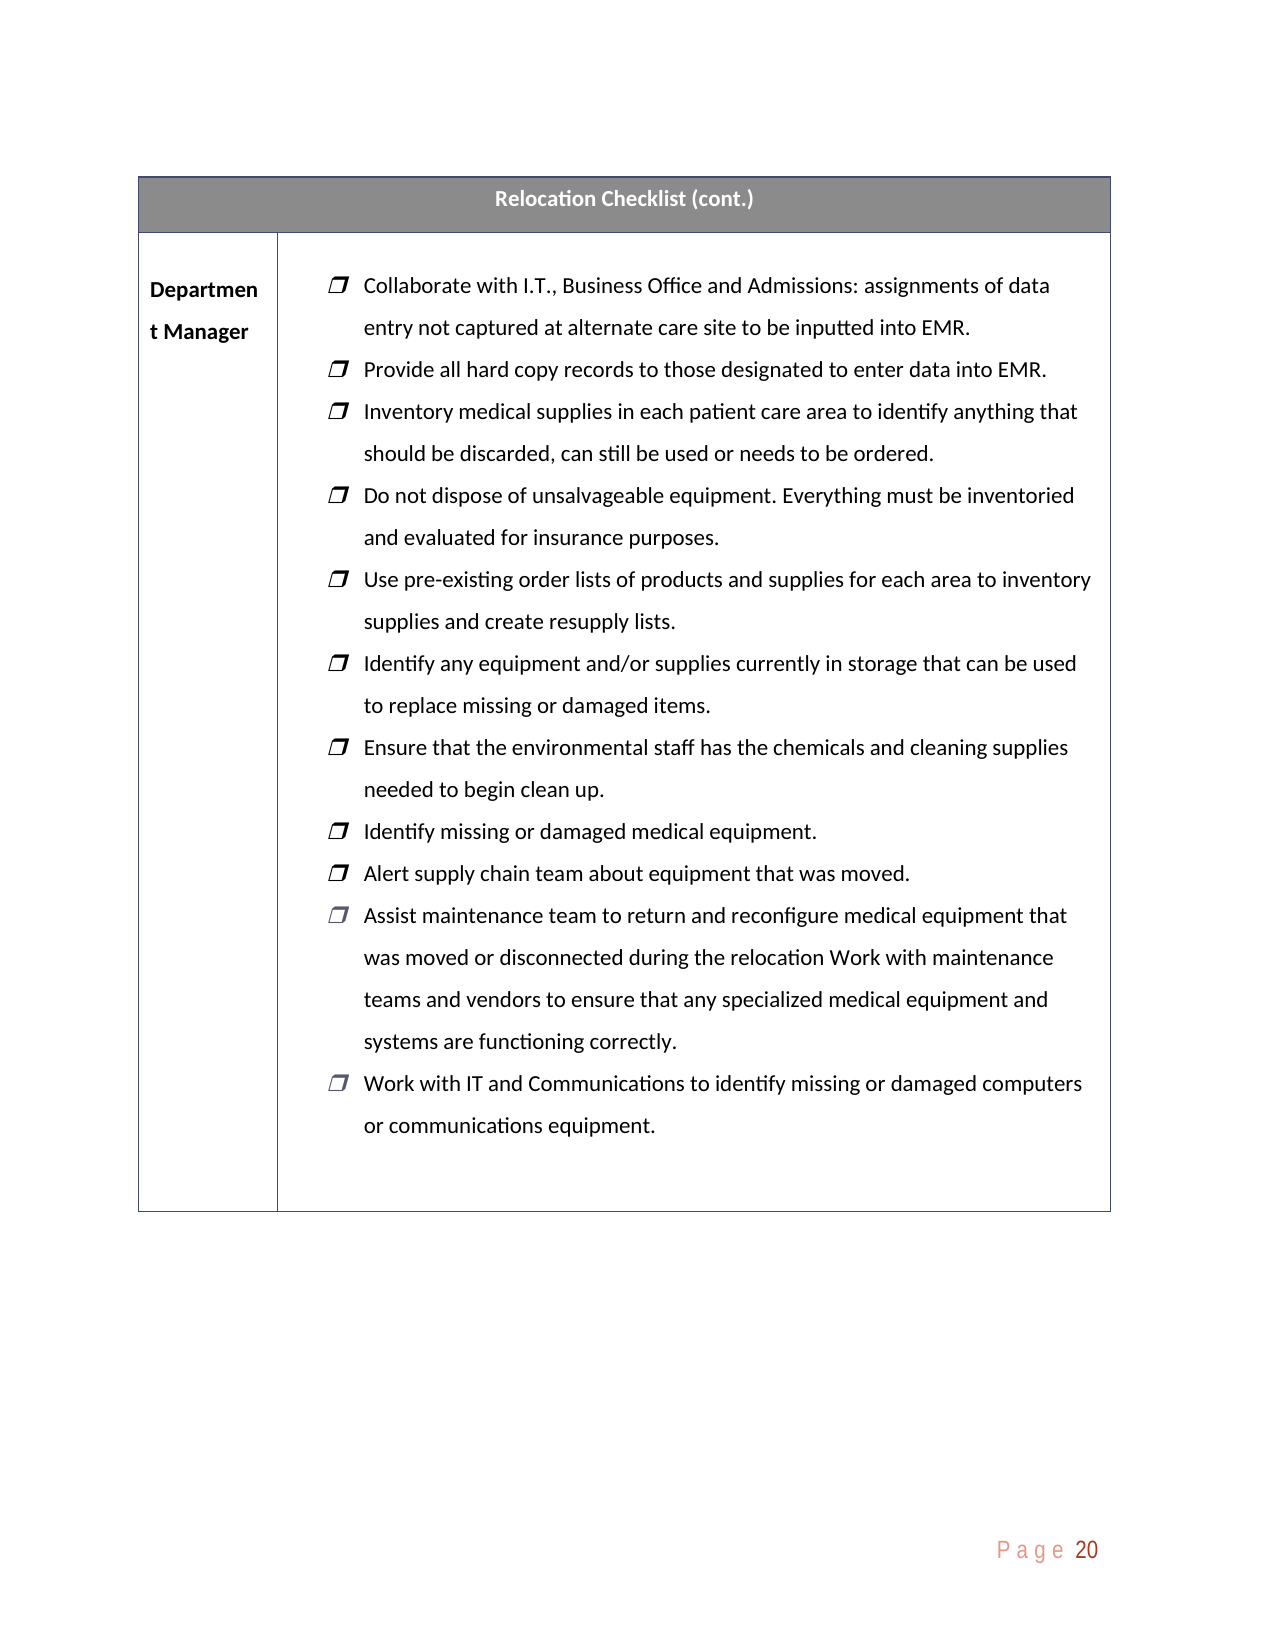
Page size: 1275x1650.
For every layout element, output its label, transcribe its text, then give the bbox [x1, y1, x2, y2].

table_cell Collaborate with I.T., Business Office and Admissions: assignments of data entry not captured at alternate care site to be inputted into EMR. Provide all hard copy records to those designated to enter data into EMR. Inventory medical supplies in each patient care area to identify anything that should be discarded, can still be used or needs to be ordered. Do not dispose of unsalvageable equipment. Everything must be inventoried and evaluated for insurance purposes. Use pre-existing order lists of products and supplies for each area to inventory supplies and create resupply lists. Identify any equipment and/or supplies currently in storage that can be used to replace missing or damaged items. Ensure that the environmental staff has the chemicals and cleaning supplies needed to begin clean up. Identify missing or damaged medical equipment. Alert supply chain team about equipment that was moved. Assist maintenance team to return and reconfigure medical equipment that was moved or disconnected during the relocation Work with maintenance teams and vendors to ensure that any specialized medical equipment and systems are functioning correctly. Work with IT and Communications to identify missing or damaged computers or communications equipment. [278, 233, 1110, 1211]
table_header Relocation Checklist (cont.) [139, 178, 1110, 232]
table_cell Department Manager [139, 233, 277, 1211]
